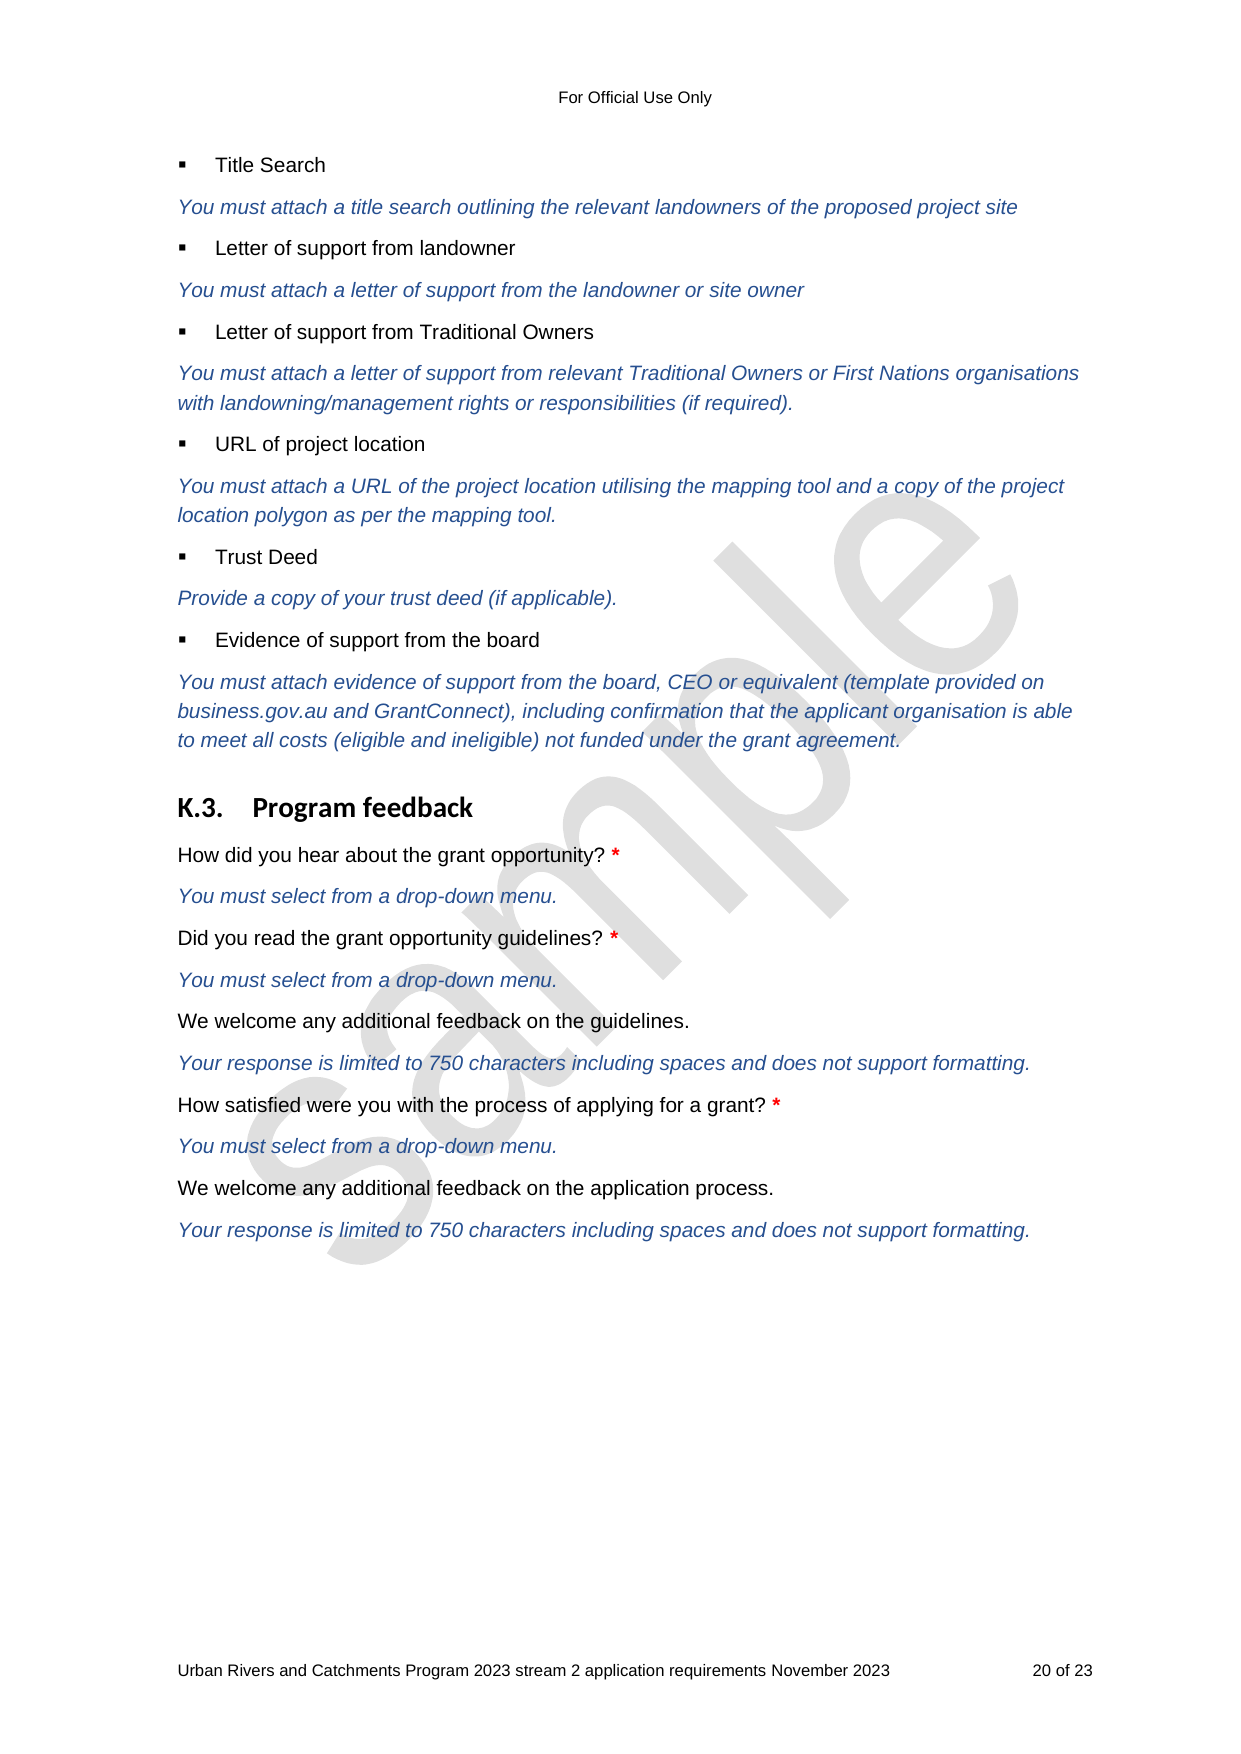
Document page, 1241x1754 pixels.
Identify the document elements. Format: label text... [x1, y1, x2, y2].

subtitle Program feedback [177, 789, 1092, 825]
text You must attach a letter of support from the landowner or site owner [177, 273, 1092, 302]
text You must attach evidence of support from the board, CEO or equivalent (template provided on business.gov.au and GrantConnect), including confirmation that the applicant organisation is able to meet all costs (eligible and ineligible) not funded under the grant agreement. [177, 664, 1092, 752]
text You must select from a drop-down menu. [177, 962, 1092, 992]
text Your response is limited to 750 characters including spaces and does not support formatting. [177, 1212, 1092, 1242]
text How satisfied were you with the process of applying for a grant? * [177, 1087, 1092, 1117]
text You must attach a title search outlining the relevant landowners of the proposed project site [177, 189, 1092, 218]
list Title Search [177, 148, 1092, 177]
text Your response is limited to 750 characters including spaces and does not support formatting. [177, 1046, 1092, 1075]
list Trust Deed [177, 539, 1092, 568]
text You must attach a letter of support from relevant Traditional Owners or First Nations organisations with landowning/management rights or responsibilities (if required). [177, 356, 1092, 414]
text You must select from a drop-down menu. [177, 879, 1092, 908]
text We welcome any additional feedback on the guidelines. [177, 1004, 1092, 1033]
list Letter of support from landowner [177, 231, 1092, 260]
text You must attach a URL of the project location utilising the mapping tool and a copy of the project location polygon as per the mapping tool. [177, 468, 1092, 527]
text You must select from a drop-down menu. [177, 1129, 1092, 1158]
list Letter of support from Traditional Owners [177, 314, 1092, 343]
text How did you hear about the grant opportunity? * [177, 837, 1092, 867]
text Did you read the grant opportunity guidelines? * [177, 921, 1092, 950]
text We welcome any additional feedback on the application process. [177, 1171, 1092, 1200]
text Provide a copy of your trust deed (if applicable). [177, 581, 1092, 610]
list Evidence of support from the board [177, 623, 1092, 652]
list URL of project location [177, 427, 1092, 456]
